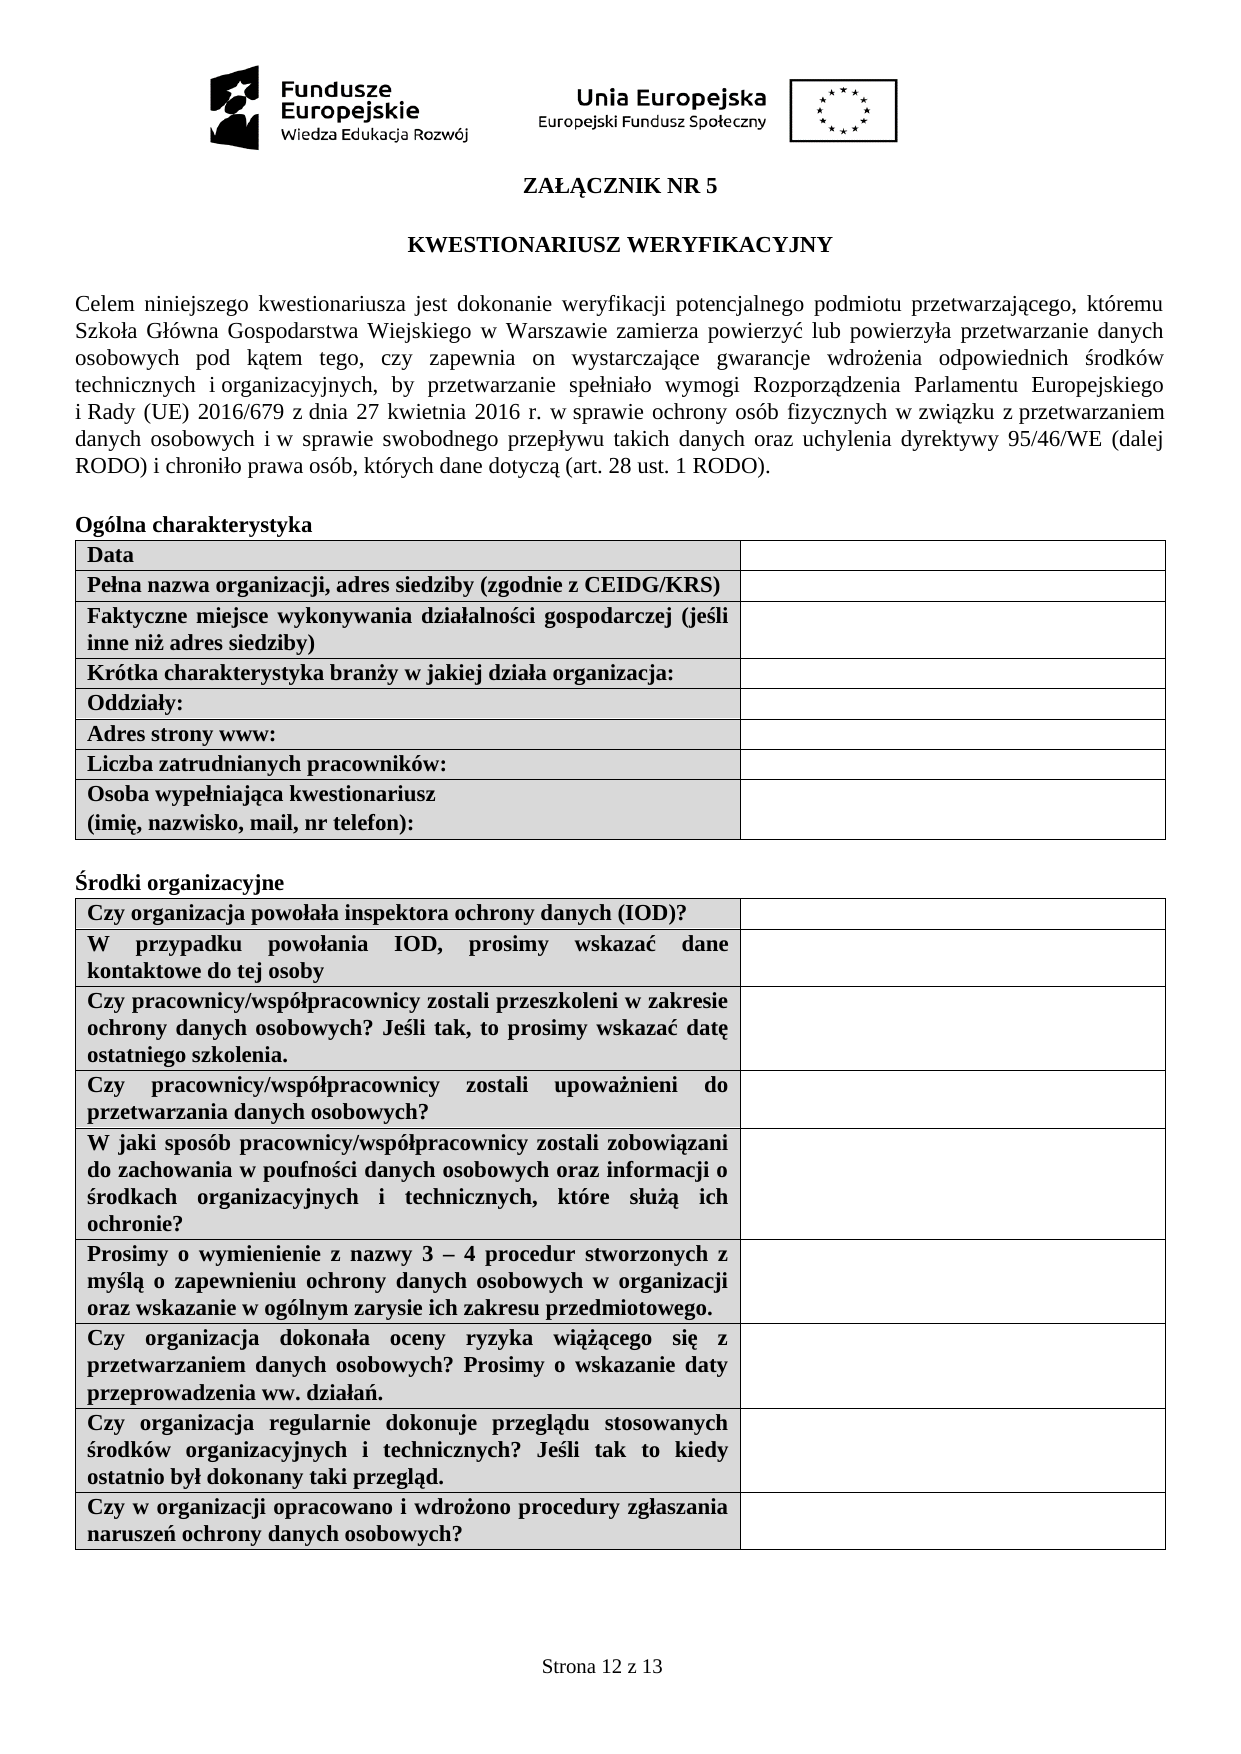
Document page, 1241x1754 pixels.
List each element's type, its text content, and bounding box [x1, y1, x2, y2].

table_header [741, 541, 1165, 570]
table_cell [741, 571, 1165, 601]
table_cell Faktyczne miejsce wykonywania działalności gospodarczej (jeśli inne niż adres siedziby) [76, 602, 740, 658]
table_cell Pełna nazwa organizacji, adres siedziby (zgodnie z CEIDG/KRS) [76, 571, 740, 601]
table_cell Osoba wypełniająca kwestionariusz (imię, nazwisko, mail, nr telefon): [76, 780, 740, 839]
text KWESTIONARIUSZ WERYFIKACYJNY [75, 231, 1165, 257]
table_cell [741, 602, 1165, 658]
text ZAŁĄCZNIK NR 5 [75, 173, 1165, 199]
text Środki organizacyjne [75, 869, 1165, 895]
table_cell [741, 1493, 1165, 1549]
table_cell Krótka charakterystyka branży w jakiej działa organizacja: [76, 659, 740, 688]
table_cell W jaki sposób pracownicy/współpracownicy zostali zobowiązani do zachowania w poufności danych osobowych oraz informacji o środkach organizacyjnych i technicznych, które służą ich ochronie? [76, 1129, 740, 1239]
table_cell [741, 1240, 1165, 1323]
table_cell Czy organizacja regularnie dokonuje przeglądu stosowanych środków organizacyjnych i technicznych? Jeśli tak to kiedy ostatnio był dokonany taki przegląd. [76, 1409, 740, 1492]
table_cell [741, 987, 1165, 1070]
table_header [741, 899, 1165, 928]
text Ogólna charakterystyka [75, 511, 1165, 537]
table_cell [741, 720, 1165, 749]
table_cell [741, 659, 1165, 688]
table_cell Adres strony www: [76, 720, 740, 749]
table_header Data [76, 541, 740, 570]
table_cell W przypadku powołania IOD, prosimy wskazać dane kontaktowe do tej osoby [76, 930, 740, 986]
table_cell [741, 780, 1165, 839]
table_cell Oddziały: [76, 689, 740, 718]
table_cell Czy organizacja dokonała oceny ryzyka wiążącego się z przetwarzaniem danych osobowych? Prosimy o wskazanie daty przeprowadzenia ww. działań. [76, 1324, 740, 1408]
text Celem niniejszego kwestionariusza jest dokonanie weryfikacji potencjalnego podmiotu przetwarzającego, któremu Szkoła Główna Gospodarstwa Wiejskiego w Warszawie zamierza powierzyć lub powierzyła przetwarzanie danych osobowych pod kątem tego, czy zapewnia on wystarczające gwarancje wdrożenia odpowiednich środków technicznych i organizacyjnych, by przetwarzanie spełniało wymogi Rozporządzenia Parlamentu Europejskiego i Rady (UE) 2016/679 z dnia 27 kwietnia 2016 r. w sprawie ochrony osób fizycznych w związku z przetwarzaniem danych osobowych i w sprawie swobodnego przepływu takich danych oraz uchylenia dyrektywy 95/46/WE (dalej RODO) i chroniło prawa osób, których dane dotyczą (art. 28 ust. 1 RODO). [75, 290, 1165, 478]
table_cell [741, 689, 1165, 718]
table_cell [741, 1409, 1165, 1492]
table_cell [741, 1129, 1165, 1239]
table_cell Czy w organizacji opracowano i wdrożono procedury zgłaszania naruszeń ochrony danych osobowych? [76, 1493, 740, 1549]
table_header Czy organizacja powołała inspektora ochrony danych (IOD)? [76, 899, 740, 928]
table_cell [741, 1071, 1165, 1127]
table_cell Czy pracownicy/współpracownicy zostali przeszkoleni w zakresie ochrony danych osobowych? Jeśli tak, to prosimy wskazać datę ostatniego szkolenia. [76, 987, 740, 1070]
table_cell Prosimy o wymienienie z nazwy 3 – 4 procedur stworzonych z myślą o zapewnieniu ochrony danych osobowych w organizacji oraz wskazanie w ogólnym zarysie ich zakresu przedmiotowego. [76, 1240, 740, 1323]
table_cell [741, 1324, 1165, 1408]
picture [186, 44, 920, 171]
table_cell Czy pracownicy/współpracownicy zostali upoważnieni do przetwarzania danych osobowych? [76, 1071, 740, 1127]
table_cell Liczba zatrudnianych pracowników: [76, 750, 740, 779]
table_cell [741, 930, 1165, 986]
table_cell [741, 750, 1165, 779]
